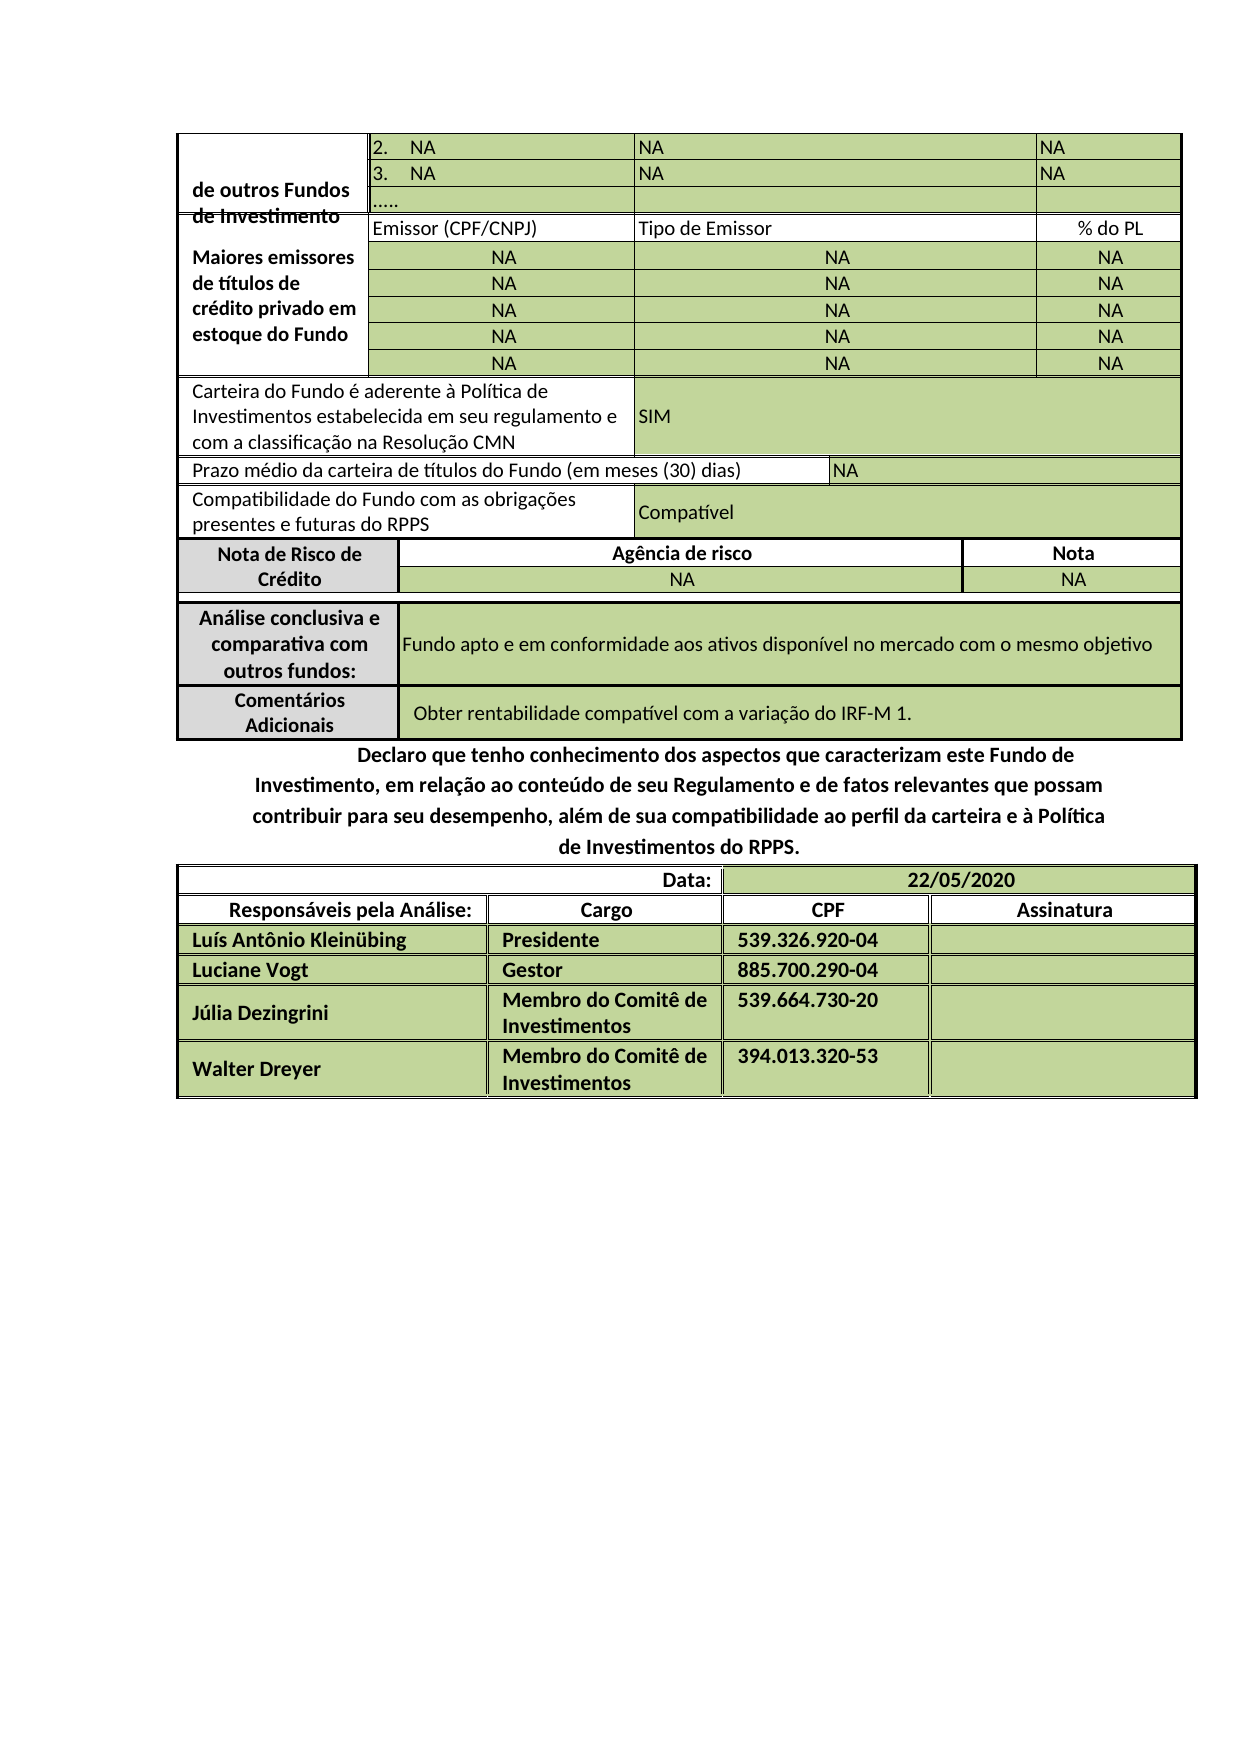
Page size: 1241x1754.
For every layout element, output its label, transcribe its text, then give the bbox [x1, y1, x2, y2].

table_cell Cargo [489, 896, 721, 923]
table_cell SIM [635, 378, 1180, 454]
table_cell NA [635, 297, 1036, 322]
table_cell NA [1037, 323, 1180, 349]
table_cell NA [1037, 160, 1180, 186]
table_cell NA [369, 350, 634, 375]
table_cell NA [371, 134, 634, 159]
table_cell NA [369, 242, 634, 269]
table_cell Comentários Adicionais [179, 687, 397, 738]
table_cell Emissor (CPF/CNPJ) [369, 215, 634, 241]
table_cell NA [635, 134, 1036, 159]
table_cell Luciane Vogt [179, 956, 486, 983]
table_header 22/05/2020 [723, 867, 1194, 893]
table_cell NA [635, 323, 1036, 349]
table_cell NA [1037, 242, 1180, 269]
table_cell NA [1037, 297, 1180, 322]
table_cell [932, 956, 1194, 983]
table_header Data: [179, 865, 723, 893]
text Declaro que tenho conhecimento dos aspectos que caracterizam este Fundo de Investimento, em relação ao conteúdo de seu Regulamento e de fatos relevantes que possam contribuir para seu desempenho, além de sua compatibilidade ao perfil da carteira e à Política de Investimentos do RPPS. [251, 741, 1107, 859]
table_cell Agência de risco [400, 540, 961, 566]
table_cell Nota de Risco de Crédito [179, 540, 397, 592]
table_cell 539.326.920-04 [724, 926, 928, 953]
table_cell NA [635, 350, 1036, 375]
table_cell NA [1037, 134, 1180, 159]
table_cell NA [369, 297, 634, 322]
table_cell [1037, 187, 1180, 212]
table_cell Tipo de Emissor [635, 215, 1036, 241]
table_cell Walter Dreyer [179, 1042, 487, 1096]
table_cell Responsáveis pela Análise: [179, 896, 486, 923]
table_cell NA [400, 567, 961, 592]
table_cell Membro do Comitê de Investimentos [489, 986, 721, 1039]
table_cell [930, 1042, 1194, 1096]
table_cell Compatibilidade do Fundo com as obrigações presentes e futuras do RPPS [179, 486, 634, 537]
table_cell Júlia Dezingrini [179, 986, 486, 1039]
table_cell Obter rentabilidade compatível com a variação do IRF-M 1. [400, 687, 1180, 738]
table_cell ..... [371, 187, 634, 212]
table_cell 394.013.320-53 [723, 1039, 930, 1096]
table_cell Análise conclusiva e comparativa com outros fundos: [179, 604, 397, 684]
table_cell NA [1037, 350, 1180, 375]
table_cell NA [1037, 270, 1180, 296]
table_cell Nota [964, 540, 1180, 566]
table_cell 885.700.290-04 [724, 956, 928, 983]
table_cell [635, 187, 1036, 212]
table_cell NA [635, 270, 1036, 296]
table_cell NA [964, 567, 1180, 592]
table_cell NA [635, 242, 1036, 269]
table_cell Luís Antônio Kleinübing [179, 926, 486, 953]
table_cell NA [369, 323, 634, 349]
table_cell Presidente [489, 926, 721, 953]
table_cell Compatível [635, 486, 1180, 537]
table_cell [932, 986, 1194, 1039]
table_cell % do PL [1037, 215, 1180, 241]
table_cell NA [371, 160, 634, 186]
table_cell Gestor [489, 956, 721, 983]
table_cell Prazo médio da carteira de títulos do Fundo (em meses (30) dias) [179, 458, 829, 483]
table_cell [932, 926, 1194, 953]
table_cell Assinatura [932, 896, 1194, 923]
table_cell 539.664.730-20 [724, 986, 928, 1039]
table_cell NA [369, 270, 634, 296]
table_cell NA [830, 458, 1180, 483]
table_cell CPF [724, 896, 928, 923]
table_cell [179, 593, 1180, 601]
table_cell Maiores emissores de títulos de crédito privado em estoque do Fundo [179, 215, 368, 375]
table_cell Fundo apto e em conformidade aos ativos disponível no mercado com o mesmo objetivo [400, 604, 1180, 684]
table_cell NA [635, 160, 1036, 186]
table_cell Carteira do Fundo é aderente à Política de Investimentos estabelecida em seu regulamento e com a classificação na Resolução CMN [179, 378, 634, 454]
table_cell Membro do Comitê de Investimentos [487, 1039, 723, 1096]
